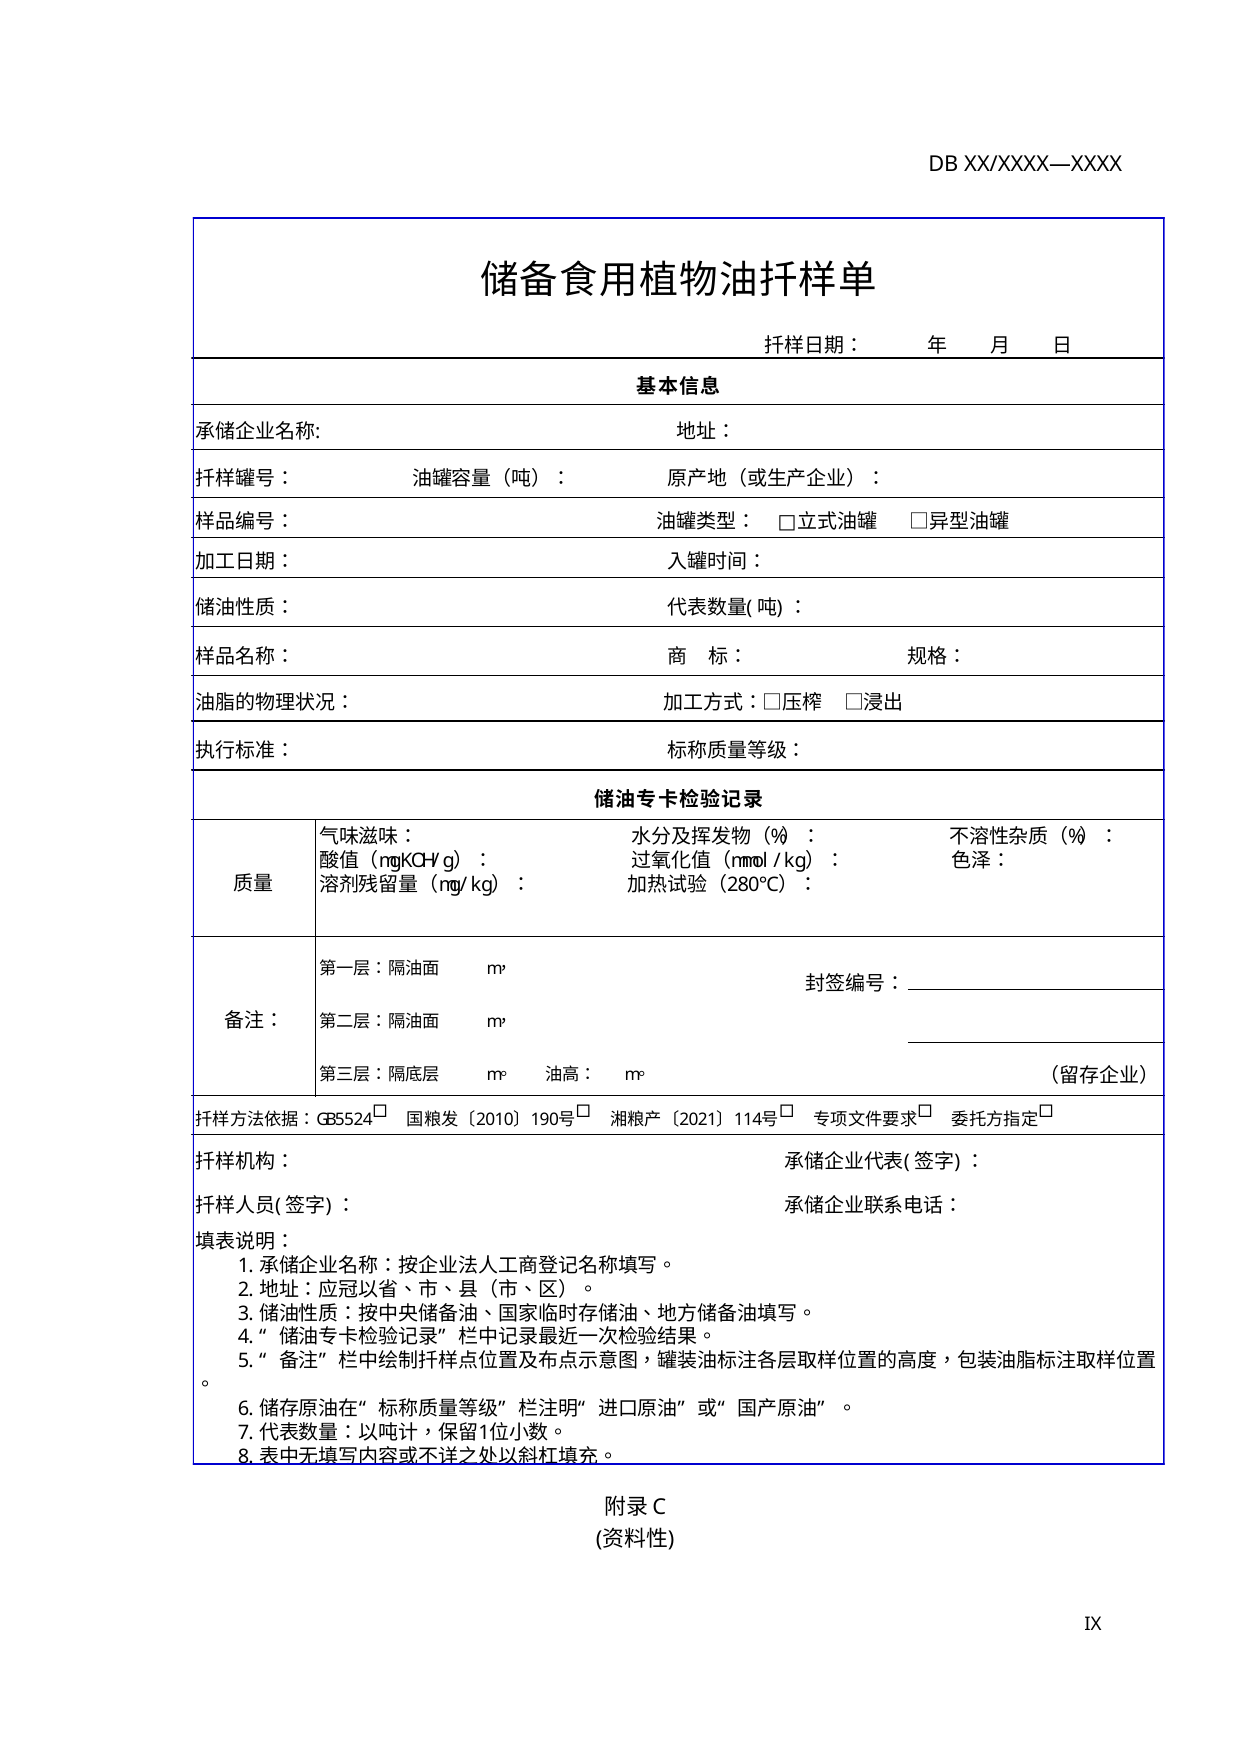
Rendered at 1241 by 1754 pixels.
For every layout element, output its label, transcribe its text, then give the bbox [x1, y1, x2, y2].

text (资料性) [148, 1521, 1122, 1553]
text 附录C [148, 1488, 1122, 1521]
